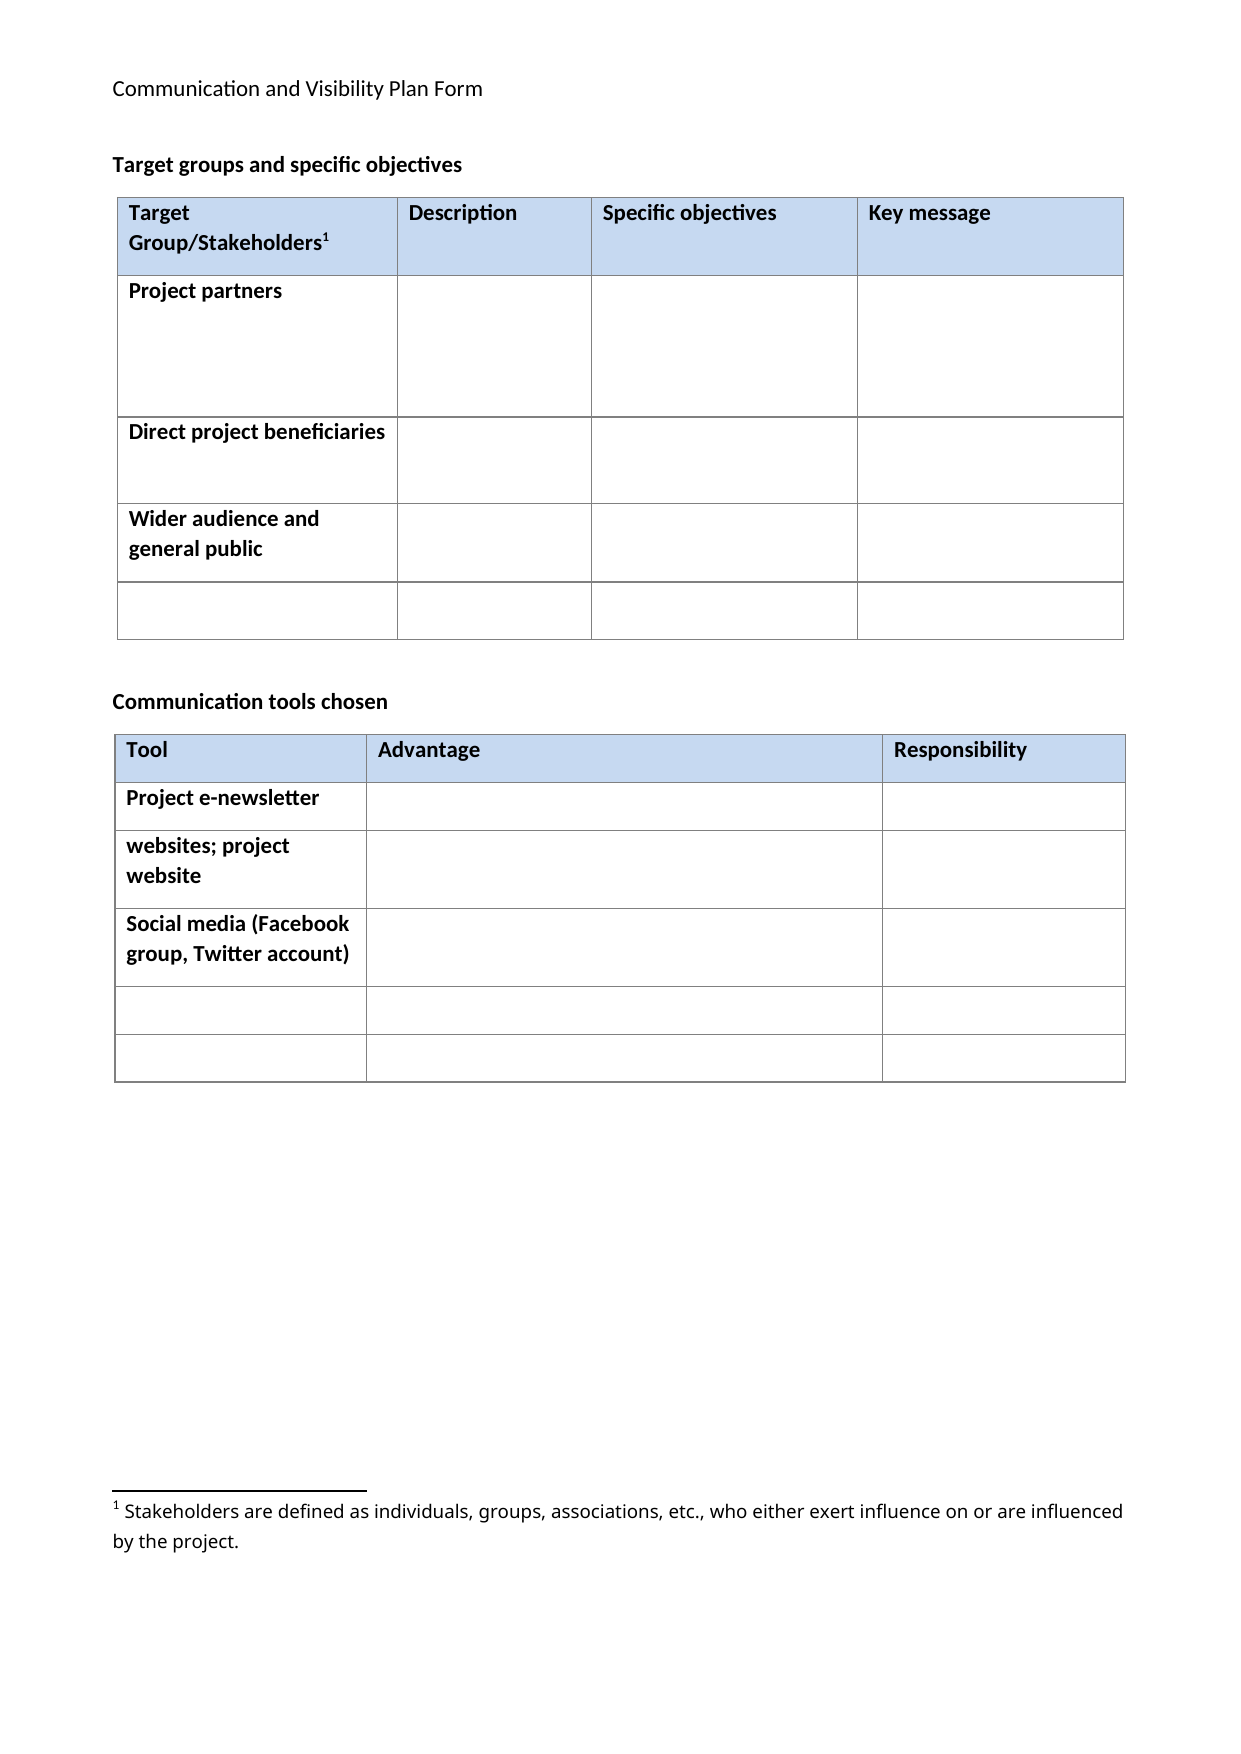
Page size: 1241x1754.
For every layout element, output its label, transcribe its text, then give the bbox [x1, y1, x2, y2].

table_header Description [398, 198, 591, 275]
table_cell [883, 1035, 1125, 1081]
table_header Responsibility [883, 735, 1125, 782]
table_cell [592, 418, 857, 503]
table_cell [398, 418, 591, 503]
table_cell [858, 418, 1123, 503]
table_cell [398, 583, 591, 639]
table_cell [858, 276, 1123, 416]
table_cell [592, 276, 857, 416]
table_cell [883, 909, 1125, 986]
table_cell [883, 783, 1125, 830]
table_cell [398, 276, 591, 416]
table_cell [367, 831, 882, 908]
table_cell [858, 583, 1123, 639]
table_cell [367, 783, 882, 830]
table_header Advantage [367, 735, 882, 782]
table_header Specific objectives [592, 198, 857, 275]
table_cell [592, 583, 857, 639]
text Communication tools chosen [112, 687, 1128, 715]
table_cell [116, 1035, 366, 1081]
table_cell [367, 909, 882, 986]
table_header Tool [116, 735, 366, 782]
table_header Key message [858, 198, 1123, 275]
table_cell [883, 987, 1125, 1033]
table_cell Wider audience and general public [118, 504, 397, 581]
table_cell Project e-newsletter [116, 783, 366, 830]
table_cell Project partners [118, 276, 397, 416]
table_cell Social media (Facebook group, Twitter account) [116, 909, 366, 986]
table_cell [883, 831, 1125, 908]
table_cell [592, 504, 857, 581]
table_cell [116, 987, 366, 1033]
table_cell [398, 504, 591, 581]
table_header Target Group/Stakeholders [118, 198, 397, 275]
text Target groups and specific objectives [112, 150, 1128, 178]
table_cell Direct project beneficiaries [118, 418, 397, 503]
table_cell [367, 987, 882, 1033]
table_cell websites; project website [116, 831, 366, 908]
table_cell [367, 1035, 882, 1081]
table_cell [118, 583, 397, 639]
table_cell [858, 504, 1123, 581]
